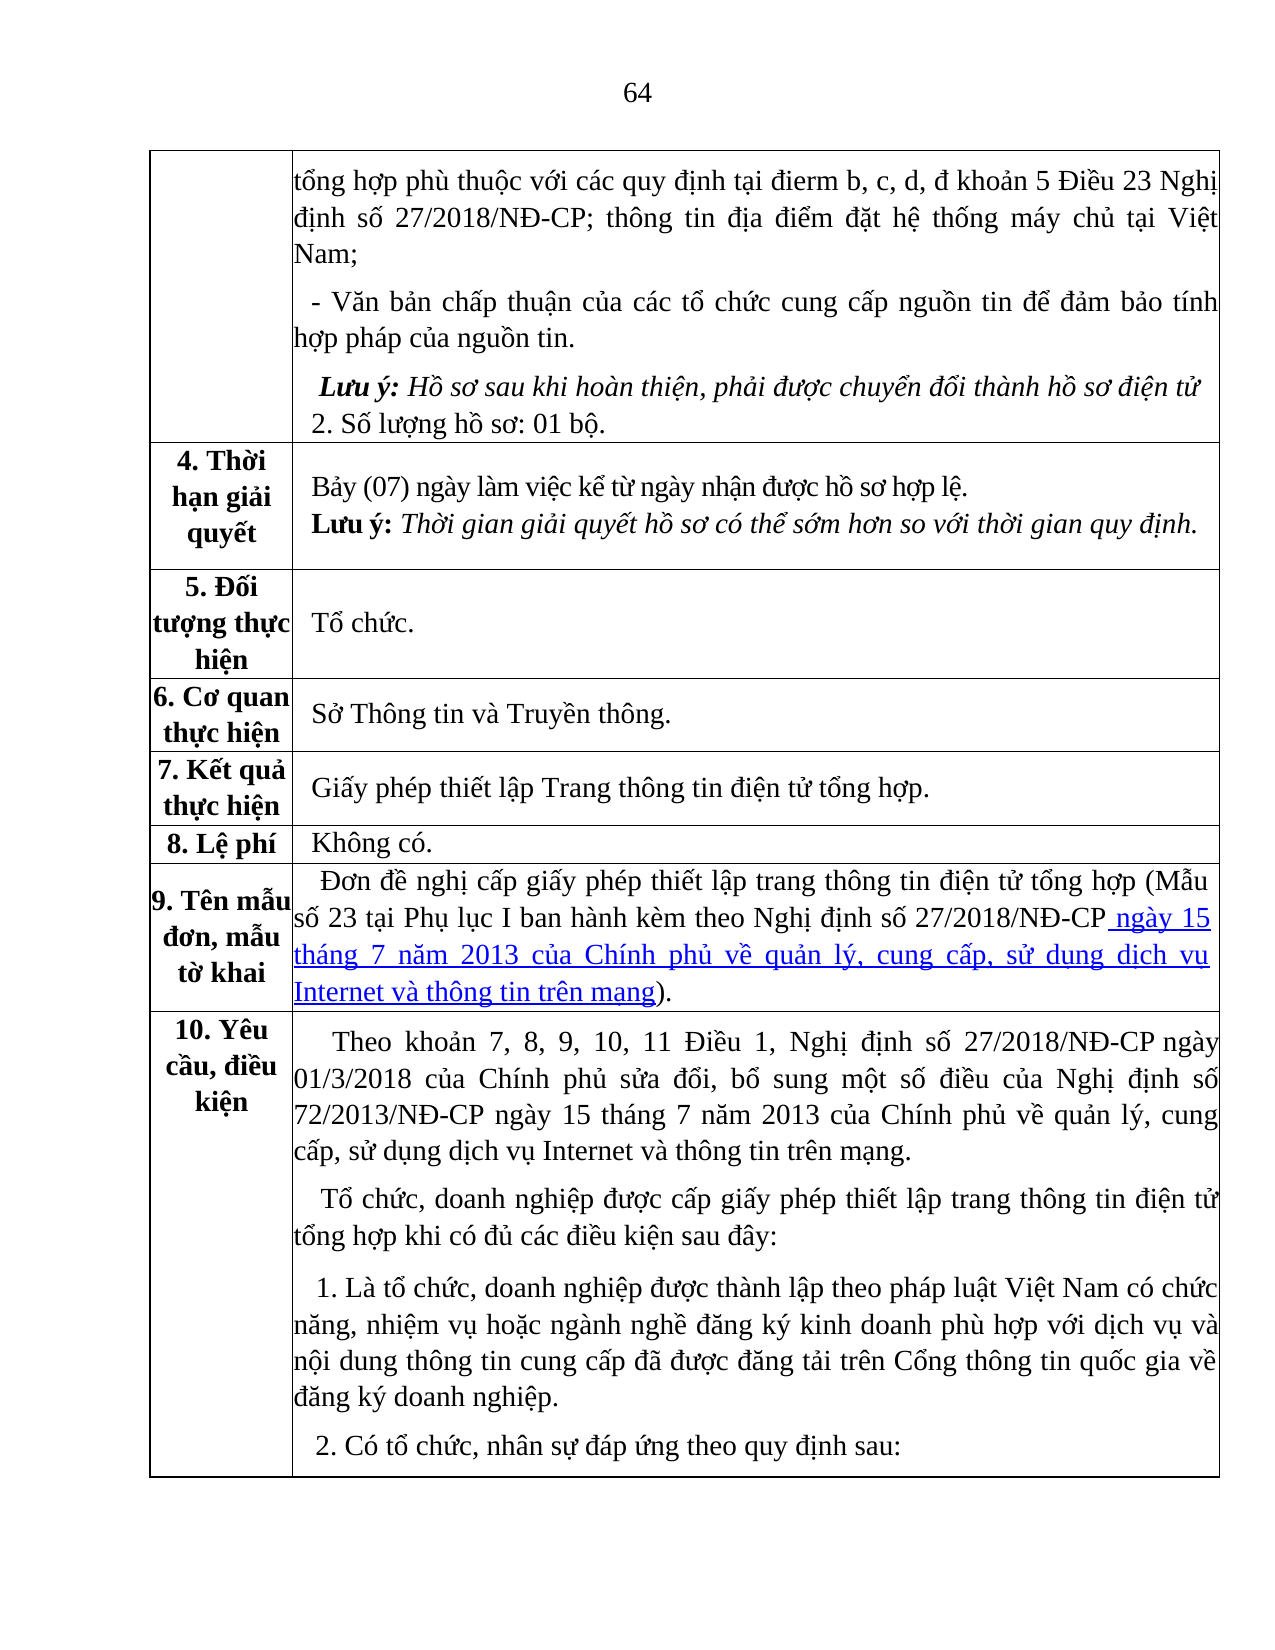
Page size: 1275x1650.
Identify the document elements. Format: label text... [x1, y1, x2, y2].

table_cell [293, 151, 1219, 442]
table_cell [151, 151, 292, 442]
table_cell Không có. [293, 826, 1219, 862]
table_cell 8. Lệ phí [151, 826, 292, 862]
table_cell Bảy (07) ngày làm việc kể từ ngày nhận được hồ sơ hợp lệ. Lưu ý: Thời gian giải quyết hồ sơ có thể sớm hơn so với thời gian quy định. [293, 443, 1219, 568]
table_cell 7. Kết quả thực hiện [151, 752, 292, 824]
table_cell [293, 1012, 1219, 1476]
table_cell Giấy phép thiết lập Trang thông tin điện tử tổng hợp. [293, 752, 1219, 824]
table_cell 9. Tên mẫu đơn, mẫu tờ khai [151, 864, 292, 1011]
table_cell 6. Cơ quan thực hiện [151, 679, 292, 751]
table_cell 4. Thời hạn giải quyết [151, 443, 292, 568]
table_cell Đơn đề nghị cấp giấy phép thiết lập trang thông tin điện tử tổng hợp (Mẫu số 23 tại Phụ lục I ban hành kèm theo Nghị định số 27/2018/NĐ-CP ngày 15 tháng 7 năm 2013 của Chính phủ về quản lý, cung cấp, sử dụng dịch vụ Internet và thông tin trên mạng). [293, 864, 1219, 1011]
table_cell Sở Thông tin và Truyền thông. [293, 679, 1219, 751]
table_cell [151, 1012, 292, 1476]
table_cell Tổ chức. [293, 570, 1219, 678]
table_cell 5. Đối tượng thực hiện [151, 570, 292, 678]
